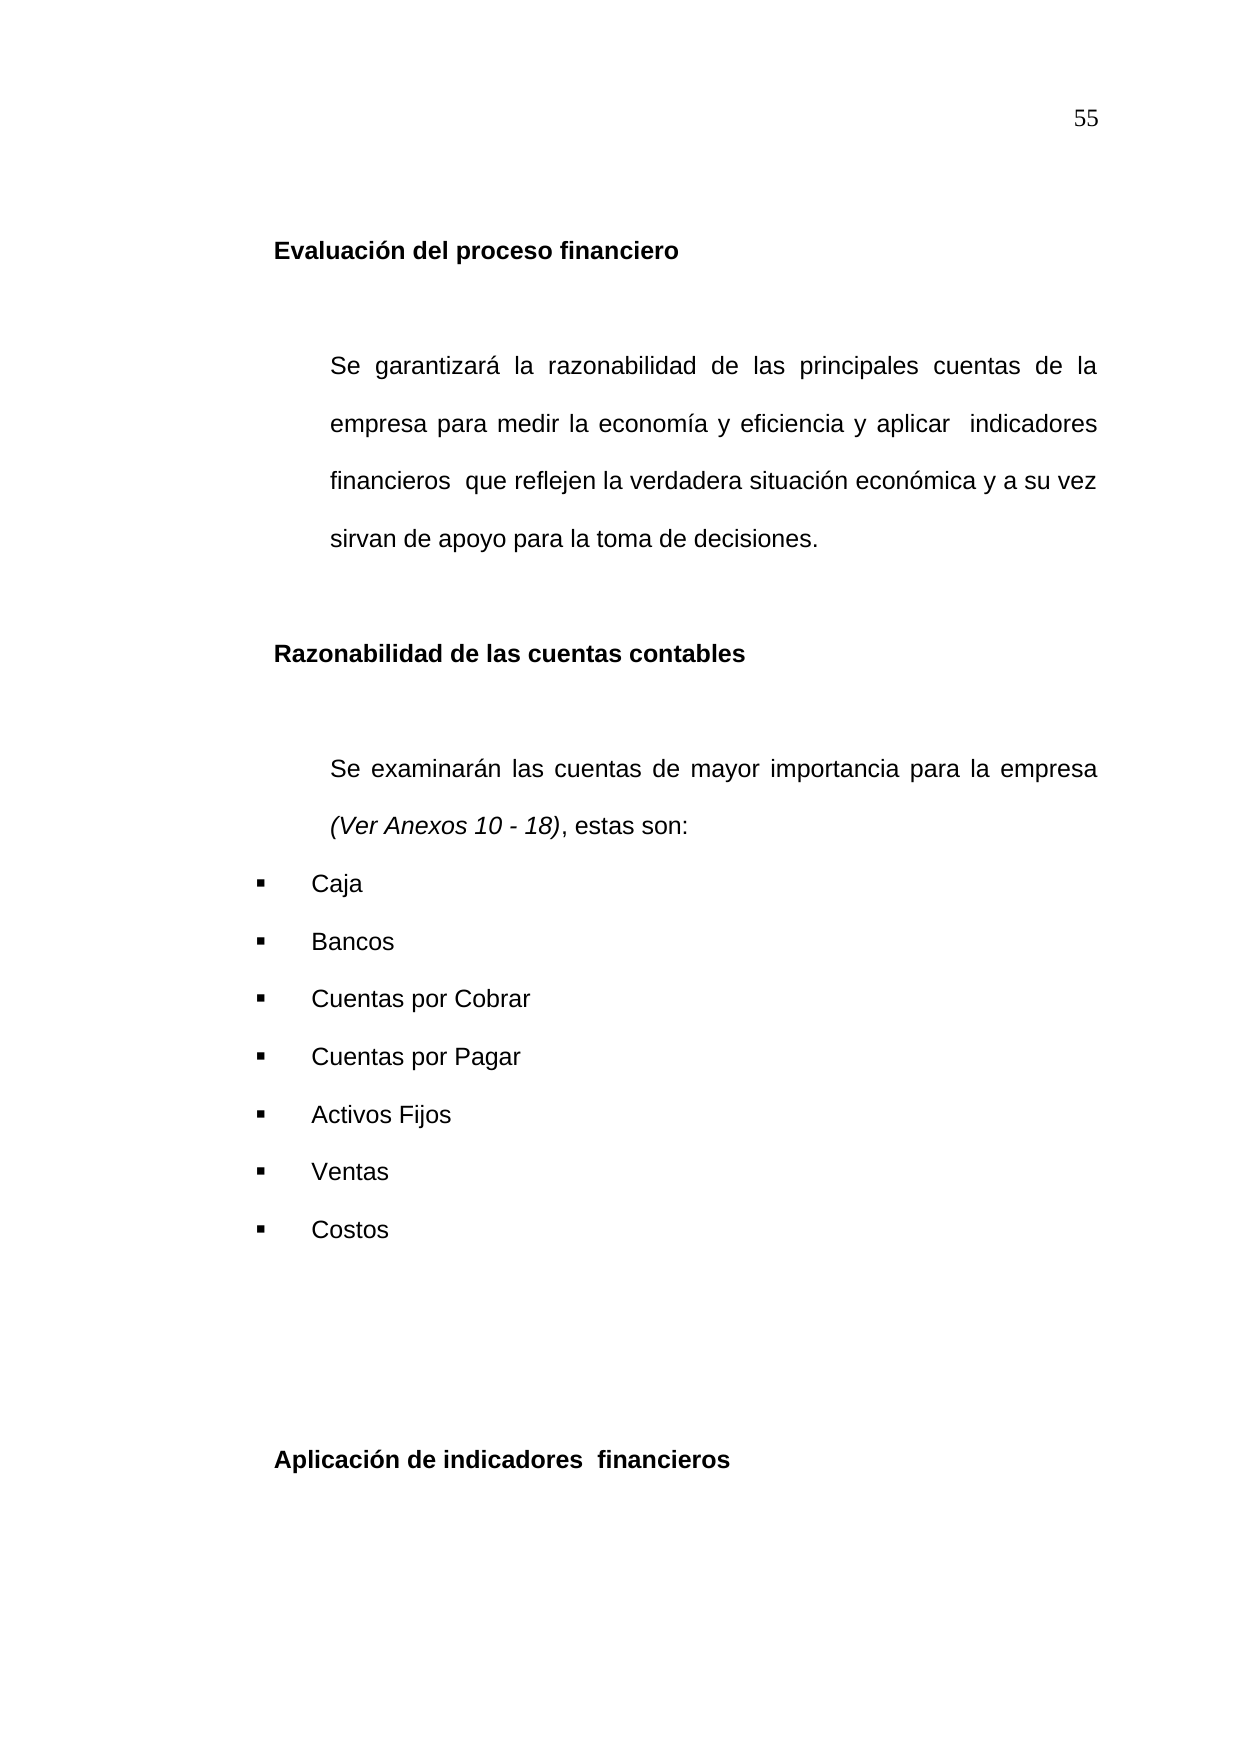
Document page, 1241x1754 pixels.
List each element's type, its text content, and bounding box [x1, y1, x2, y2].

list Razonabilidad de las cuentas contables [236, 639, 1098, 667]
list Cuentas por Pagar [236, 1042, 1098, 1071]
list Cuentas por Cobrar [236, 984, 1098, 1013]
list Evaluación del proceso financiero [236, 236, 1098, 265]
list Ventas [236, 1157, 1098, 1186]
list Aplicación de indicadores financieros [236, 1445, 1098, 1474]
list Bancos [236, 926, 1098, 955]
list Costos [236, 1215, 1098, 1244]
list Caja [236, 869, 1098, 898]
text Se examinarán las cuentas de mayor importancia para la empresa (Ver Anexos 10 - 18), estas son: [330, 754, 1098, 840]
text Se garantizará la razonabilidad de las principales cuentas de la empresa para medir la economía y eficiencia y aplicar indicadores financieros que reflejen la verdadera situación económica y a su vez sirvan de apoyo para la toma de decisiones. [330, 351, 1098, 552]
list Activos Fijos [236, 1099, 1098, 1128]
